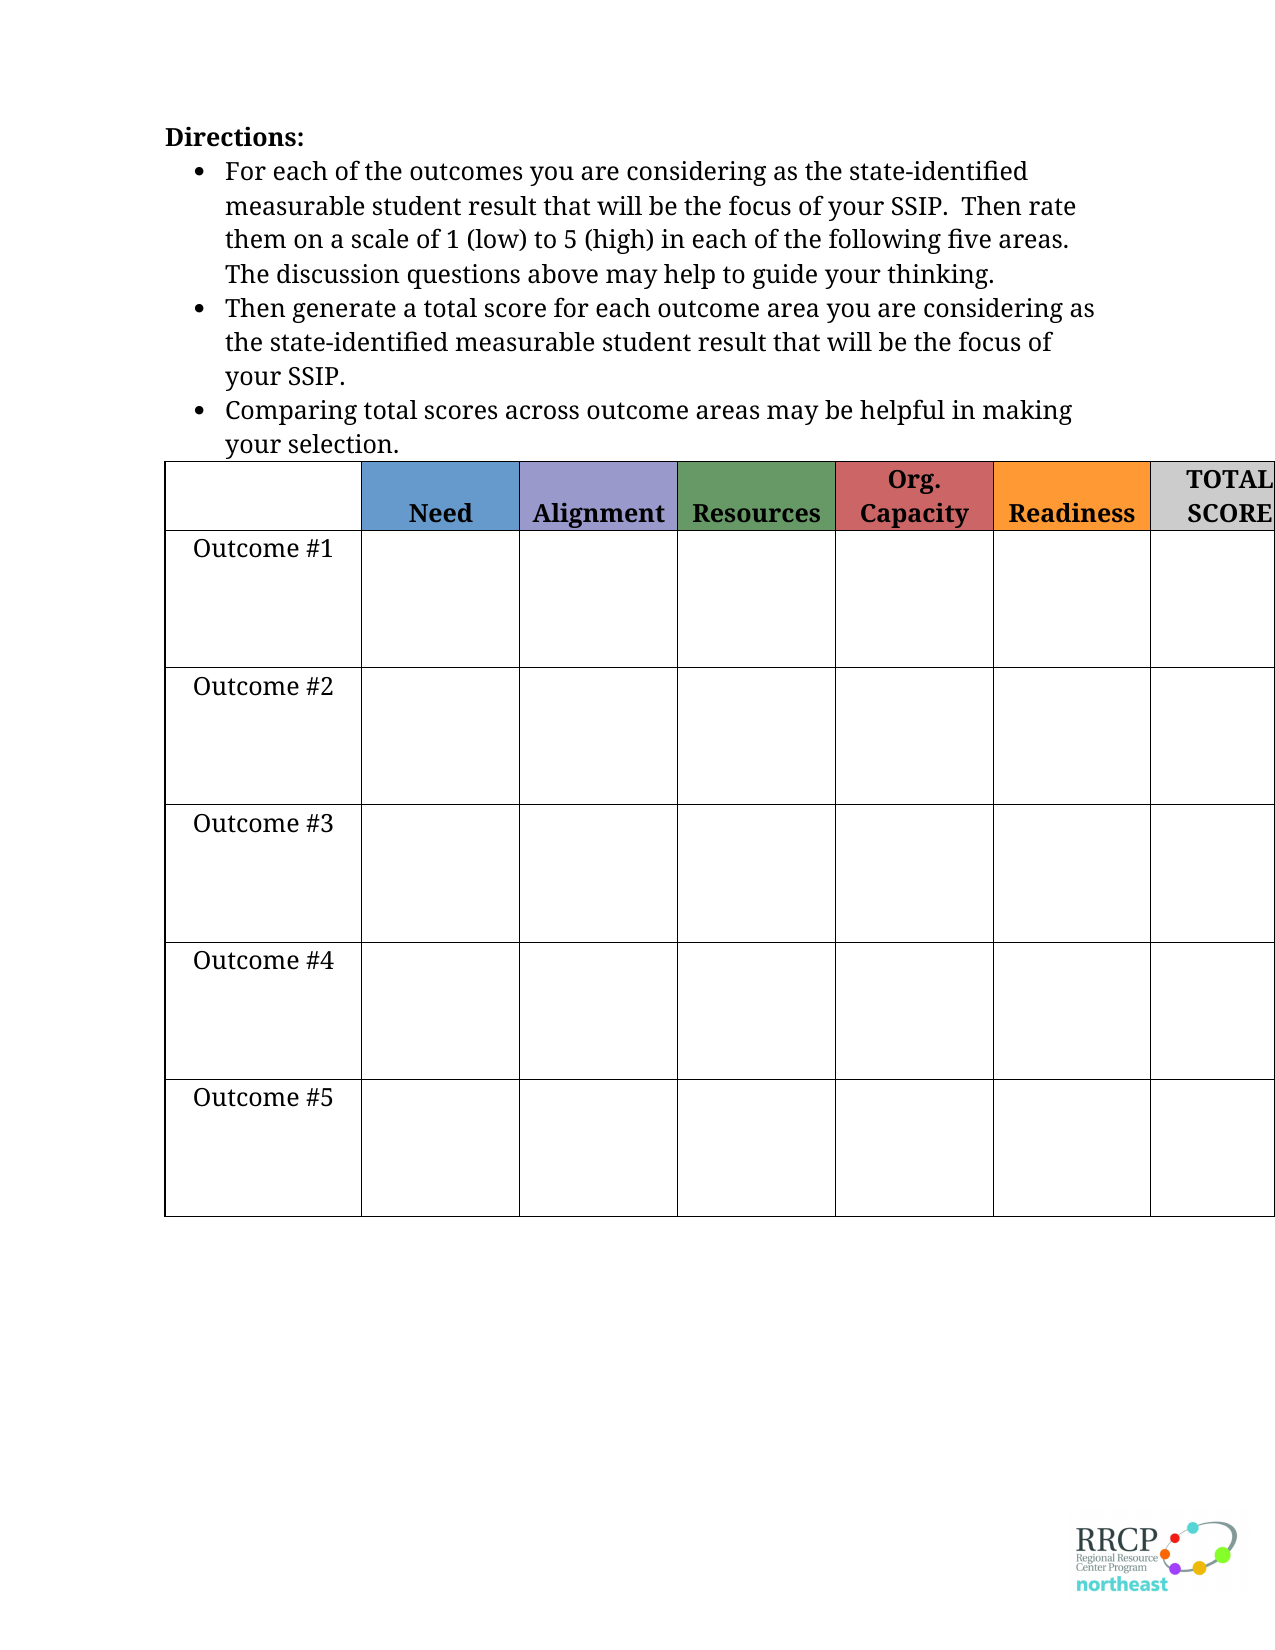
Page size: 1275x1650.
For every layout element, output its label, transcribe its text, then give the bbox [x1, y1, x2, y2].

table_cell [836, 1080, 993, 1216]
picture [1065, 1508, 1251, 1599]
list For each of the outcomes you are considering as the state-identified measurable student result that will be the focus of your SSIP. Then rate them on a scale of 1 (low) to 5 (high) in each of the following five areas. The discussion questions above may help to guide your thinking. [195, 154, 1110, 290]
table_cell [836, 805, 993, 942]
table_cell [994, 1080, 1150, 1216]
table_cell Outcome #2 [166, 668, 361, 804]
table_cell Outcome #4 [166, 943, 361, 1079]
table_header Resources [678, 462, 835, 530]
table_cell Outcome #1 [166, 531, 361, 667]
table_cell [678, 531, 835, 667]
table_cell [362, 1080, 519, 1216]
table_cell Outcome #3 [166, 805, 361, 942]
table_cell [994, 531, 1150, 667]
table_cell [362, 668, 519, 804]
table_cell [678, 668, 835, 804]
table_cell [520, 668, 677, 804]
table_cell [678, 1080, 835, 1216]
table_header Alignment [520, 462, 677, 530]
table_header TOTAL SCORE [1151, 462, 1274, 530]
table_cell [994, 943, 1150, 1079]
table_cell [836, 668, 993, 804]
table_cell [836, 943, 993, 1079]
table_cell [520, 805, 677, 942]
table_cell [1151, 668, 1274, 804]
table_header Need [362, 462, 519, 530]
table_cell [678, 805, 835, 942]
table_cell [362, 943, 519, 1079]
table_cell [1151, 805, 1274, 942]
table_cell [994, 805, 1150, 942]
table_cell [1151, 531, 1274, 667]
list Then generate a total score for each outcome area you are considering as the state-identified measurable student result that will be the focus of your SSIP. [195, 290, 1110, 392]
text Directions: [165, 120, 1110, 154]
table_header [166, 462, 361, 530]
table_cell [1151, 1080, 1274, 1216]
table_cell [678, 943, 835, 1079]
table_cell [836, 531, 993, 667]
table_cell [1151, 943, 1274, 1079]
table_cell [520, 531, 677, 667]
table_cell [994, 668, 1150, 804]
table_cell [362, 531, 519, 667]
table_header Org. Capacity [836, 462, 993, 530]
table_cell Outcome #5 [166, 1080, 361, 1216]
table_cell [520, 1080, 677, 1216]
table_header Readiness [994, 462, 1150, 530]
list Comparing total scores across outcome areas may be helpful in making your selection. [195, 392, 1110, 461]
table_cell [520, 943, 677, 1079]
table_cell [362, 805, 519, 942]
